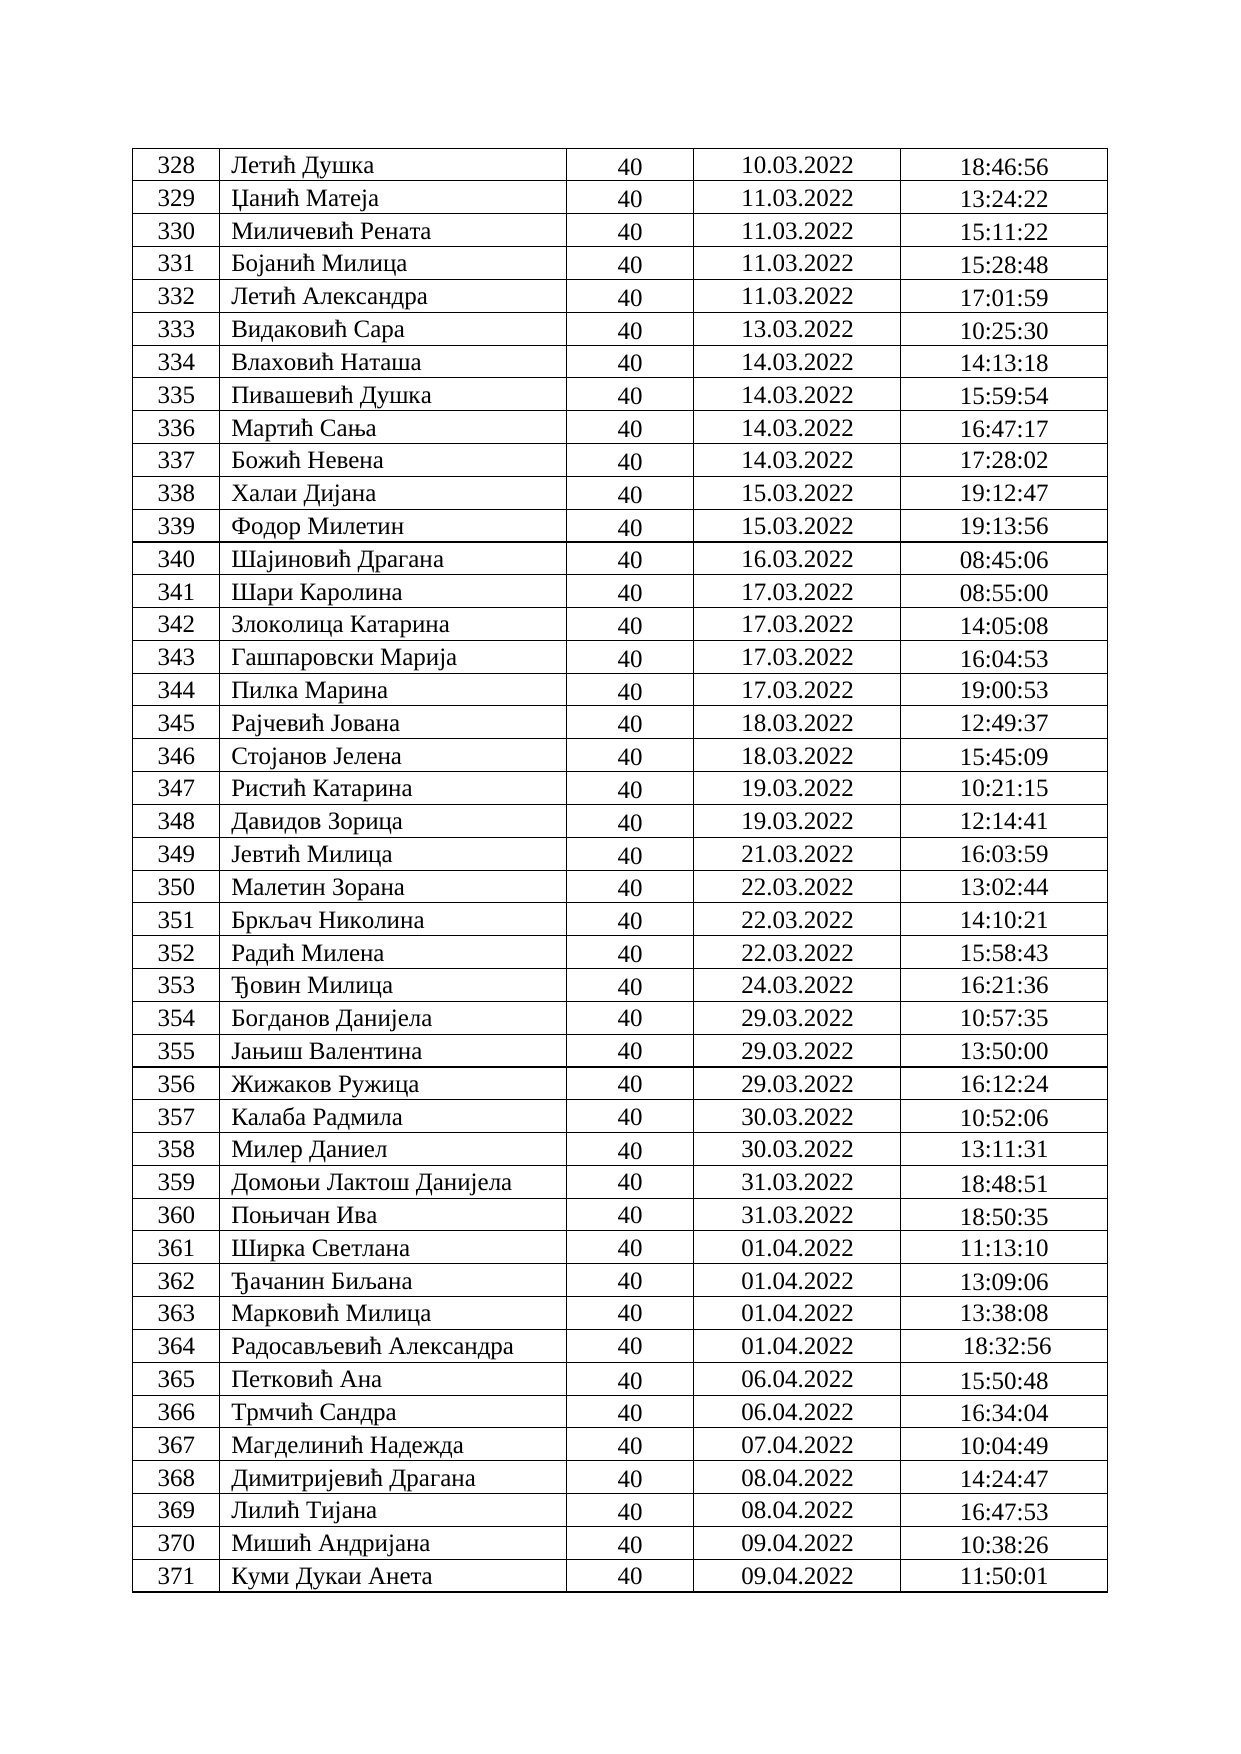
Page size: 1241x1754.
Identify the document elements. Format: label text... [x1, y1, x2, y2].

table_cell Поњичан Ива [220, 1199, 566, 1230]
table_cell 07.04.2022 [694, 1428, 900, 1460]
table_cell 10:21:15 [901, 772, 1107, 804]
table_cell 19:00:53 [901, 674, 1107, 705]
table_cell 18:48:51 [901, 1166, 1107, 1198]
table_cell 19.03.2022 [694, 805, 900, 837]
table_cell 14:10:21 [901, 903, 1107, 935]
table_cell Јањиш Валентина [220, 1035, 566, 1066]
table_cell 18.03.2022 [694, 739, 900, 771]
table_cell Калаба Радмила [220, 1100, 566, 1132]
table_cell 355 [133, 1035, 219, 1066]
table_cell Ђачанин Биљана [220, 1264, 566, 1296]
table_cell 13:38:08 [901, 1297, 1107, 1329]
table_cell 13:09:06 [901, 1264, 1107, 1296]
table_cell 15:11:22 [901, 214, 1107, 246]
table_cell Летић Александра [220, 280, 566, 312]
table_cell 339 [133, 510, 219, 541]
table_cell 14.03.2022 [694, 346, 900, 377]
table_cell 24.03.2022 [694, 969, 900, 1001]
table_cell 361 [133, 1231, 219, 1263]
table_cell 17.03.2022 [694, 608, 900, 640]
table_cell 08:45:06 [901, 543, 1107, 574]
table_cell 13:50:00 [901, 1035, 1107, 1066]
table_cell Стојанов Јелена [220, 739, 566, 771]
table_cell Злоколица Катарина [220, 608, 566, 640]
table_cell 40 [567, 1494, 693, 1526]
table_cell 40 [567, 1166, 693, 1198]
table_cell 19.03.2022 [694, 772, 900, 804]
table_cell 40 [567, 1231, 693, 1263]
table_cell 354 [133, 1002, 219, 1033]
table_cell Жижаков Ружица [220, 1068, 566, 1099]
table_cell Гашпаровски Марија [220, 641, 566, 673]
table_cell Домоњи Лактош Данијела [220, 1166, 566, 1198]
table_cell 15:59:54 [901, 378, 1107, 410]
table_cell 352 [133, 936, 219, 968]
table_cell 08.04.2022 [694, 1461, 900, 1493]
table_cell 40 [567, 674, 693, 705]
table_cell 12:49:37 [901, 706, 1107, 738]
table_cell 15.03.2022 [694, 510, 900, 541]
table_cell 40 [567, 1002, 693, 1033]
table_cell Шајиновић Драгана [220, 543, 566, 574]
table_cell 29.03.2022 [694, 1068, 900, 1099]
table_cell 40 [567, 1363, 693, 1394]
table_cell 40 [567, 543, 693, 574]
table_cell 40 [567, 575, 693, 607]
table_cell 334 [133, 346, 219, 377]
table_cell 16:47:53 [901, 1494, 1107, 1526]
table_cell 15:50:48 [901, 1363, 1107, 1394]
table_cell 30.03.2022 [694, 1100, 900, 1132]
table_cell Ристић Катарина [220, 772, 566, 804]
table_cell 40 [567, 1068, 693, 1099]
table_cell Димитријевић Драгана [220, 1461, 566, 1493]
table_cell 10:52:06 [901, 1100, 1107, 1132]
table_cell 359 [133, 1166, 219, 1198]
table_cell 17.03.2022 [694, 674, 900, 705]
table_cell 14:13:18 [901, 346, 1107, 377]
table_cell 366 [133, 1396, 219, 1427]
table_cell 19:12:47 [901, 477, 1107, 508]
table_cell 40 [567, 1264, 693, 1296]
table_cell Видаковић Сара [220, 313, 566, 344]
table_cell 40 [567, 1428, 693, 1460]
table_cell 16:12:24 [901, 1068, 1107, 1099]
table_cell 22.03.2022 [694, 871, 900, 902]
table_cell 40 [567, 739, 693, 771]
table_cell 332 [133, 280, 219, 312]
table_cell 18.03.2022 [694, 706, 900, 738]
table_cell 01.04.2022 [694, 1264, 900, 1296]
table_cell Малетин Зорана [220, 871, 566, 902]
table_cell 345 [133, 706, 219, 738]
table_cell Давидов Зорица [220, 805, 566, 837]
table_cell 15.03.2022 [694, 477, 900, 508]
table_cell 13:11:31 [901, 1133, 1107, 1165]
table_cell Божић Невена [220, 444, 566, 476]
table_cell 40 [567, 1560, 693, 1591]
table_cell Богданов Данијела [220, 1002, 566, 1033]
table_cell 40 [567, 313, 693, 344]
table_cell 10:38:26 [901, 1527, 1107, 1558]
table_cell 18:46:56 [901, 149, 1107, 180]
table_cell 14:24:47 [901, 1461, 1107, 1493]
table_cell 365 [133, 1363, 219, 1394]
table_cell Марковић Милица [220, 1297, 566, 1329]
table_cell 08:55:00 [901, 575, 1107, 607]
table_cell 16:04:53 [901, 641, 1107, 673]
table_cell 336 [133, 411, 219, 443]
table_cell Фодор Милетин [220, 510, 566, 541]
table_cell 348 [133, 805, 219, 837]
table_cell 40 [567, 1199, 693, 1230]
table_cell 17:28:02 [901, 444, 1107, 476]
table_cell 14:05:08 [901, 608, 1107, 640]
table_cell 337 [133, 444, 219, 476]
table_cell 11:50:01 [901, 1560, 1107, 1591]
table_cell Пилка Марина [220, 674, 566, 705]
table_cell 351 [133, 903, 219, 935]
table_cell Халаи Дијана [220, 477, 566, 508]
table_cell 346 [133, 739, 219, 771]
table_cell 31.03.2022 [694, 1166, 900, 1198]
table_cell 40 [567, 181, 693, 213]
table_cell Куми Дукаи Анета [220, 1560, 566, 1591]
table_cell 29.03.2022 [694, 1002, 900, 1033]
table_cell 08.04.2022 [694, 1494, 900, 1526]
table_cell 343 [133, 641, 219, 673]
table_cell 341 [133, 575, 219, 607]
table_cell 328 [133, 149, 219, 180]
table_cell 16.03.2022 [694, 543, 900, 574]
table_cell 40 [567, 936, 693, 968]
table_cell 364 [133, 1330, 219, 1362]
table_cell 15:58:43 [901, 936, 1107, 968]
table_cell 40 [567, 608, 693, 640]
table_cell 10:57:35 [901, 1002, 1107, 1033]
table_cell 21.03.2022 [694, 838, 900, 869]
table_cell Милер Даниел [220, 1133, 566, 1165]
table_cell 11.03.2022 [694, 280, 900, 312]
table_cell 40 [567, 214, 693, 246]
table_cell 40 [567, 871, 693, 902]
table_cell 16:47:17 [901, 411, 1107, 443]
table_cell 362 [133, 1264, 219, 1296]
table_cell Рајчевић Јована [220, 706, 566, 738]
table_cell 18:50:35 [901, 1199, 1107, 1230]
table_cell 10.03.2022 [694, 149, 900, 180]
table_cell 22.03.2022 [694, 903, 900, 935]
table_cell 40 [567, 1297, 693, 1329]
table_cell Мишић Андријана [220, 1527, 566, 1558]
table_cell 40 [567, 444, 693, 476]
table_cell 363 [133, 1297, 219, 1329]
table_cell 331 [133, 247, 219, 279]
table_cell 11:13:10 [901, 1231, 1107, 1263]
table_cell 40 [567, 1396, 693, 1427]
table_cell 01.04.2022 [694, 1297, 900, 1329]
table_cell 10:25:30 [901, 313, 1107, 344]
table_cell 358 [133, 1133, 219, 1165]
table_cell 14.03.2022 [694, 411, 900, 443]
table_cell 40 [567, 1527, 693, 1558]
table_cell 11.03.2022 [694, 214, 900, 246]
table_cell 40 [567, 149, 693, 180]
table_cell 16:03:59 [901, 838, 1107, 869]
table_cell 40 [567, 346, 693, 377]
table_cell 40 [567, 903, 693, 935]
table_cell Магделинић Надежда [220, 1428, 566, 1460]
table_cell Влаховић Наташа [220, 346, 566, 377]
table_cell 11.03.2022 [694, 181, 900, 213]
table_cell 356 [133, 1068, 219, 1099]
table_cell 14.03.2022 [694, 378, 900, 410]
table_cell 06.04.2022 [694, 1396, 900, 1427]
table_cell 40 [567, 510, 693, 541]
table_cell 22.03.2022 [694, 936, 900, 968]
table_cell 29.03.2022 [694, 1035, 900, 1066]
table_cell 40 [567, 838, 693, 869]
table_cell 40 [567, 247, 693, 279]
table_cell Бојанић Милица [220, 247, 566, 279]
table_cell 15:45:09 [901, 739, 1107, 771]
table_cell 40 [567, 411, 693, 443]
table_cell 40 [567, 1100, 693, 1132]
table_cell Петковић Ана [220, 1363, 566, 1394]
table_cell 01.04.2022 [694, 1231, 900, 1263]
table_cell 10:04:49 [901, 1428, 1107, 1460]
table_cell 353 [133, 969, 219, 1001]
table_cell 342 [133, 608, 219, 640]
table_cell Мартић Сања [220, 411, 566, 443]
table_cell 40 [567, 477, 693, 508]
table_cell 40 [567, 641, 693, 673]
table_cell Летић Душка [220, 149, 566, 180]
table_cell Ширка Светлана [220, 1231, 566, 1263]
table_cell 40 [567, 280, 693, 312]
table_cell 350 [133, 871, 219, 902]
table_cell Пивашевић Душка [220, 378, 566, 410]
table_cell 09.04.2022 [694, 1527, 900, 1558]
table_cell 30.03.2022 [694, 1133, 900, 1165]
table_cell 11.03.2022 [694, 247, 900, 279]
table_cell 12:14:41 [901, 805, 1107, 837]
table_cell 357 [133, 1100, 219, 1132]
table_cell Бркљач Николина [220, 903, 566, 935]
table_cell 17:01:59 [901, 280, 1107, 312]
table_cell 329 [133, 181, 219, 213]
table_cell 18:32:56 [901, 1330, 1107, 1362]
table_cell 14.03.2022 [694, 444, 900, 476]
table_cell 40 [567, 969, 693, 1001]
table_cell 17.03.2022 [694, 575, 900, 607]
table_cell 09.04.2022 [694, 1560, 900, 1591]
table_cell 40 [567, 378, 693, 410]
table_cell 40 [567, 772, 693, 804]
table_cell 31.03.2022 [694, 1199, 900, 1230]
table_cell 349 [133, 838, 219, 869]
table_cell 16:21:36 [901, 969, 1107, 1001]
table_cell 335 [133, 378, 219, 410]
table_cell 17.03.2022 [694, 641, 900, 673]
table_cell 40 [567, 706, 693, 738]
table_cell 333 [133, 313, 219, 344]
table_cell Трмчић Сандра [220, 1396, 566, 1427]
table_cell 40 [567, 1461, 693, 1493]
table_cell 40 [567, 805, 693, 837]
table_cell 340 [133, 543, 219, 574]
table_cell 13:02:44 [901, 871, 1107, 902]
table_cell Џанић Матеја [220, 181, 566, 213]
table_cell 40 [567, 1133, 693, 1165]
table_cell 370 [133, 1527, 219, 1558]
table_cell Ђовин Милица [220, 969, 566, 1001]
table_cell Радосављевић Александра [220, 1330, 566, 1362]
table_cell 369 [133, 1494, 219, 1526]
table_cell 40 [567, 1330, 693, 1362]
table_cell 371 [133, 1560, 219, 1591]
table_cell 16:34:04 [901, 1396, 1107, 1427]
table_cell 367 [133, 1428, 219, 1460]
table_cell 13:24:22 [901, 181, 1107, 213]
table_cell 330 [133, 214, 219, 246]
table_cell 347 [133, 772, 219, 804]
table_cell 40 [567, 1035, 693, 1066]
table_cell 13.03.2022 [694, 313, 900, 344]
table_cell Шари Каролина [220, 575, 566, 607]
table_cell Лилић Тијана [220, 1494, 566, 1526]
table_cell 360 [133, 1199, 219, 1230]
table_cell Радић Милена [220, 936, 566, 968]
table_cell Миличевић Рената [220, 214, 566, 246]
table_cell 15:28:48 [901, 247, 1107, 279]
table_cell 01.04.2022 [694, 1330, 900, 1362]
table_cell 19:13:56 [901, 510, 1107, 541]
table_cell 06.04.2022 [694, 1363, 900, 1394]
table_cell 368 [133, 1461, 219, 1493]
table_cell 344 [133, 674, 219, 705]
table_cell 338 [133, 477, 219, 508]
table_cell Јевтић Милица [220, 838, 566, 869]
